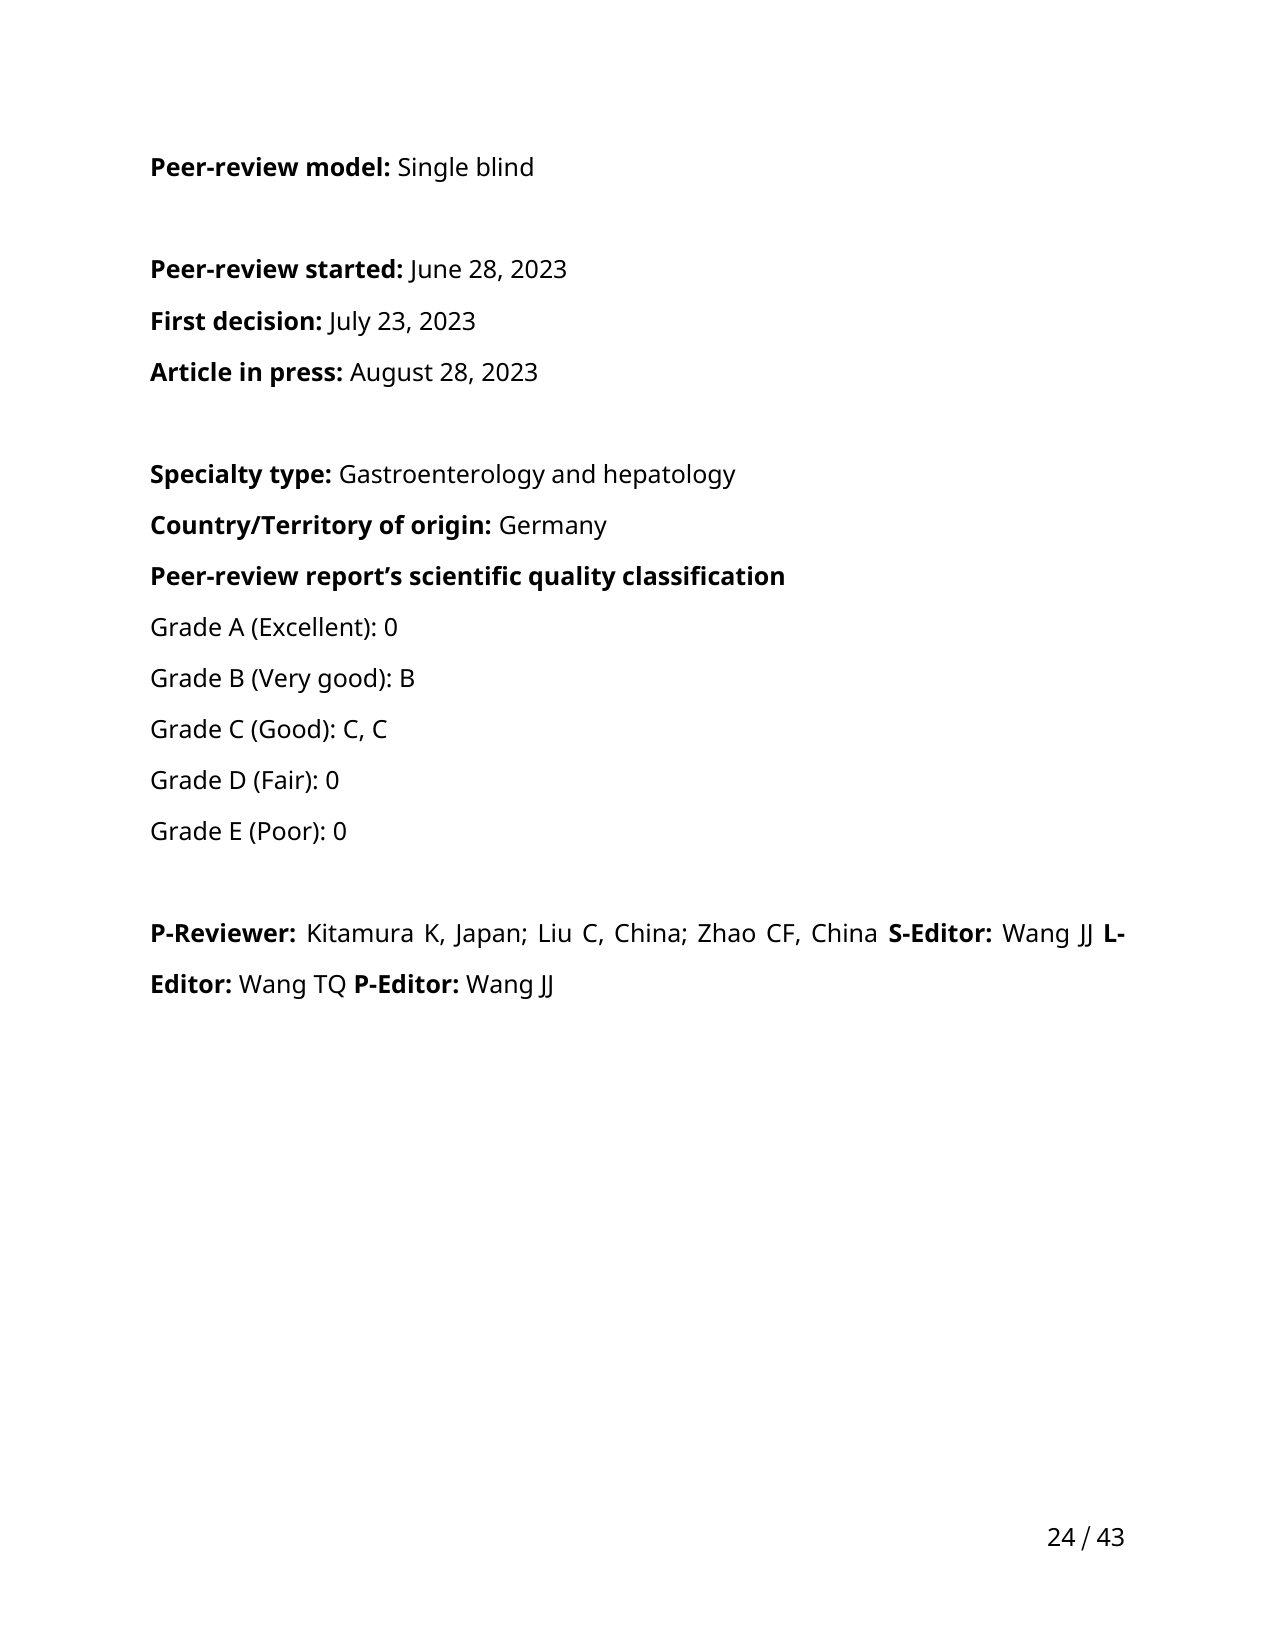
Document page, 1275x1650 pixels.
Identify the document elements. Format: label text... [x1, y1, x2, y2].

text Grade E (Poor): 0 [150, 813, 1125, 848]
text Grade A (Excellent): 0 [150, 609, 1125, 643]
text Country/Territory of origin: Germany [150, 507, 1125, 541]
text Peer-review started: June 28, 2023 [150, 252, 1125, 286]
text Grade B (Very good): B [150, 660, 1125, 694]
text Peer-review model: Single blind [150, 150, 1125, 184]
text Grade C (Good): C, C [150, 711, 1125, 746]
text Article in press: August 28, 2023 [150, 354, 1125, 388]
text P-Reviewer: Kitamura K, Japan; Liu C, China; Zhao CF, China S-Editor: Wang JJ L-Editor: Wang TQ P-Editor: Wang JJ [150, 916, 1125, 1001]
text Grade D (Fair): 0 [150, 762, 1125, 797]
text Specialty type: Gastroenterology and hepatology [150, 456, 1125, 490]
text First decision: July 23, 2023 [150, 303, 1125, 337]
text Peer-review report’s scientific quality classification [150, 558, 1125, 592]
